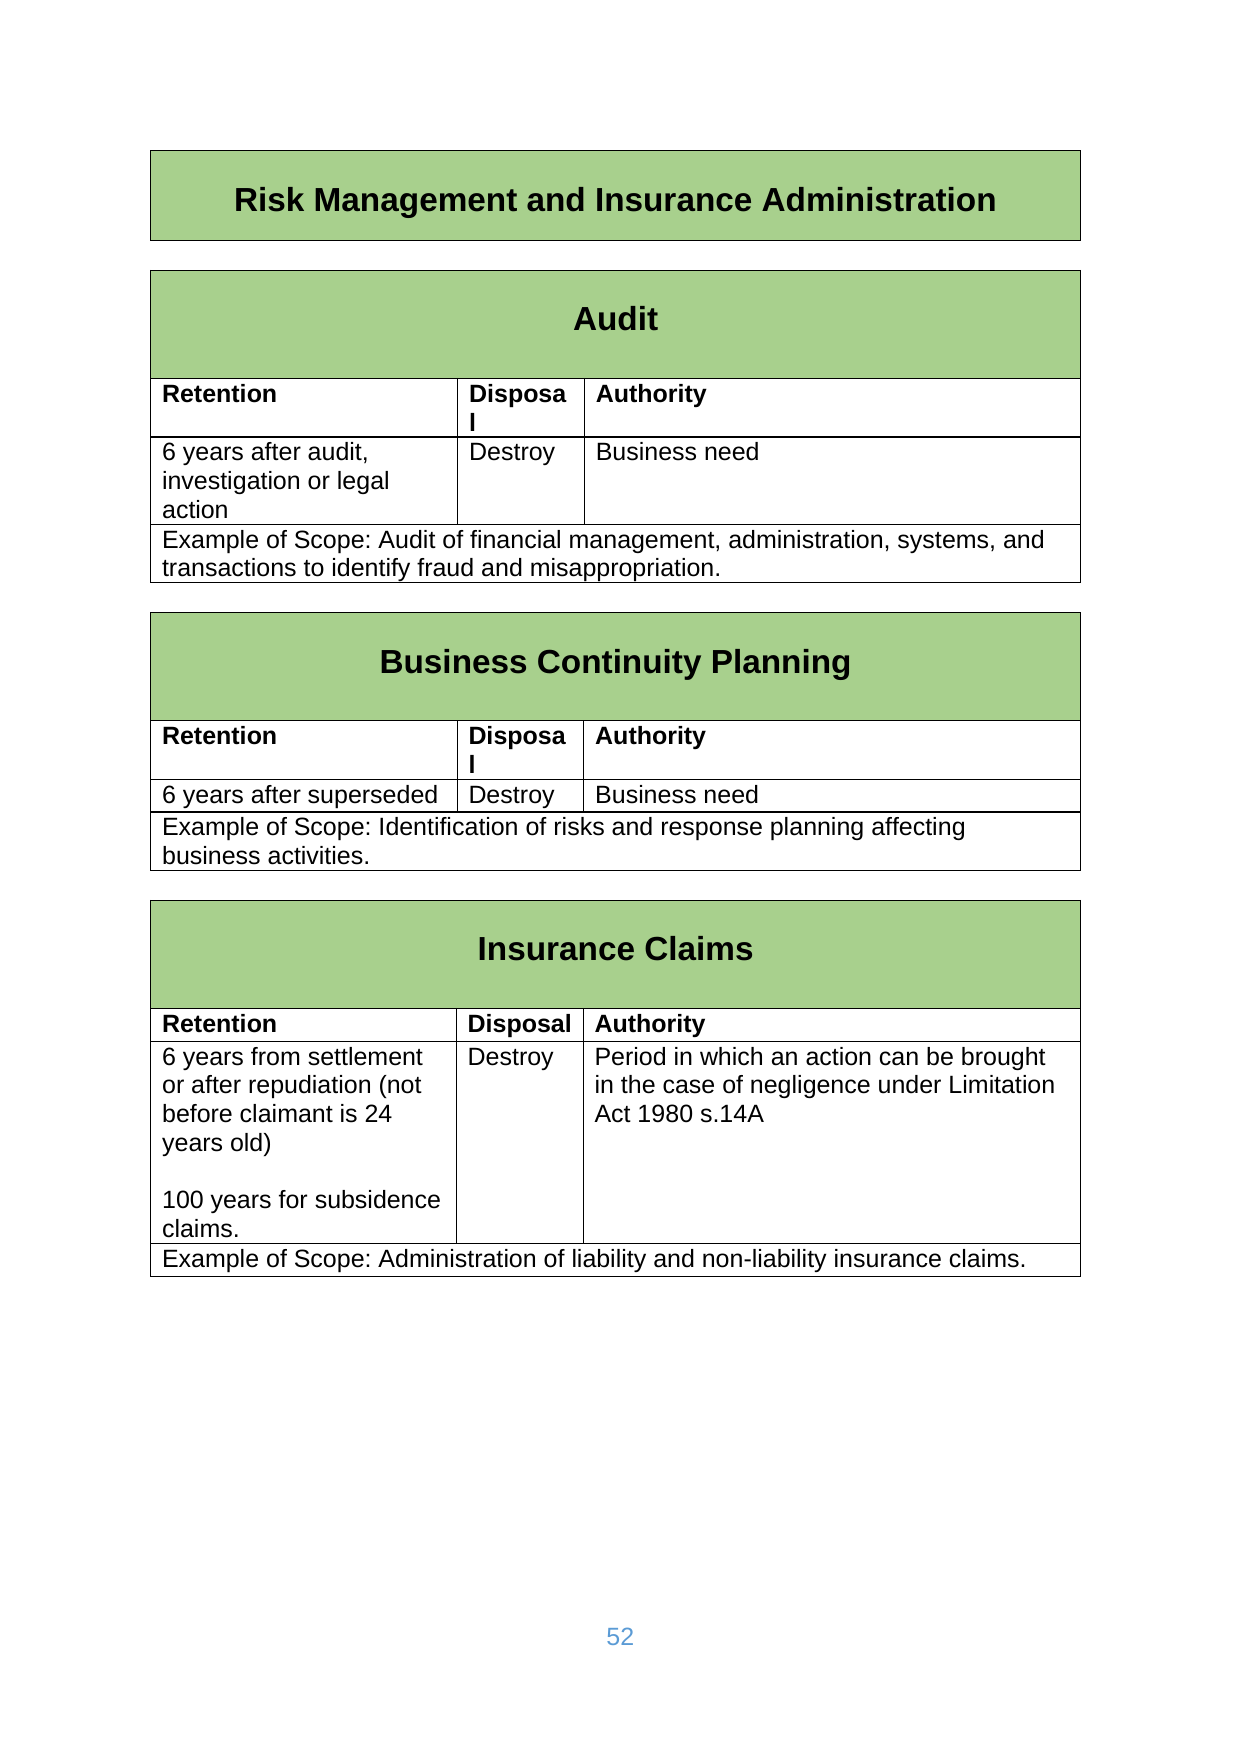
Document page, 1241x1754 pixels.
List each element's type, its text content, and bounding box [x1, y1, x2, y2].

table_cell Authority [584, 721, 1080, 779]
table_cell Authority [585, 379, 1080, 436]
table_cell Retention [151, 379, 457, 436]
table_cell Destroy [458, 438, 584, 524]
table_cell Disposal [457, 1009, 583, 1041]
table_cell 6 years after audit, investigation or legal action [151, 438, 457, 524]
table_cell Destroy [457, 1042, 583, 1243]
table_header Business Continuity Planning [151, 613, 1080, 720]
table_cell Retention [151, 721, 457, 779]
table_cell Destroy [458, 780, 583, 811]
table_cell Example of Scope: Identification of risks and response planning affecting business activities. [151, 813, 1080, 870]
table_header Risk Management and Insurance Administration [151, 151, 1080, 240]
table_cell Retention [151, 1009, 456, 1041]
table_cell Example of Scope: Audit of financial management, administration, systems, and transactions to identify fraud and misappropriation. [151, 525, 1080, 582]
table_cell 6 years after superseded [151, 780, 457, 811]
table_cell Authority [584, 1009, 1080, 1041]
table_cell Period in which an action can be brought in the case of negligence under Limitation Act 1980 s.14A [584, 1042, 1080, 1243]
table_cell Disposal [458, 379, 584, 436]
table_cell Disposal [458, 721, 583, 779]
table_cell Business need [585, 438, 1080, 524]
table_cell Business need [584, 780, 1080, 811]
table_cell 6 years from settlement or after repudiation (not before claimant is 24 years old) 100 years for subsidence claims. [151, 1042, 456, 1243]
table_header Audit [151, 271, 1080, 378]
table_cell Example of Scope: Administration of liability and non-liability insurance claims. [151, 1244, 1080, 1276]
table_header Insurance Claims [151, 901, 1080, 1008]
